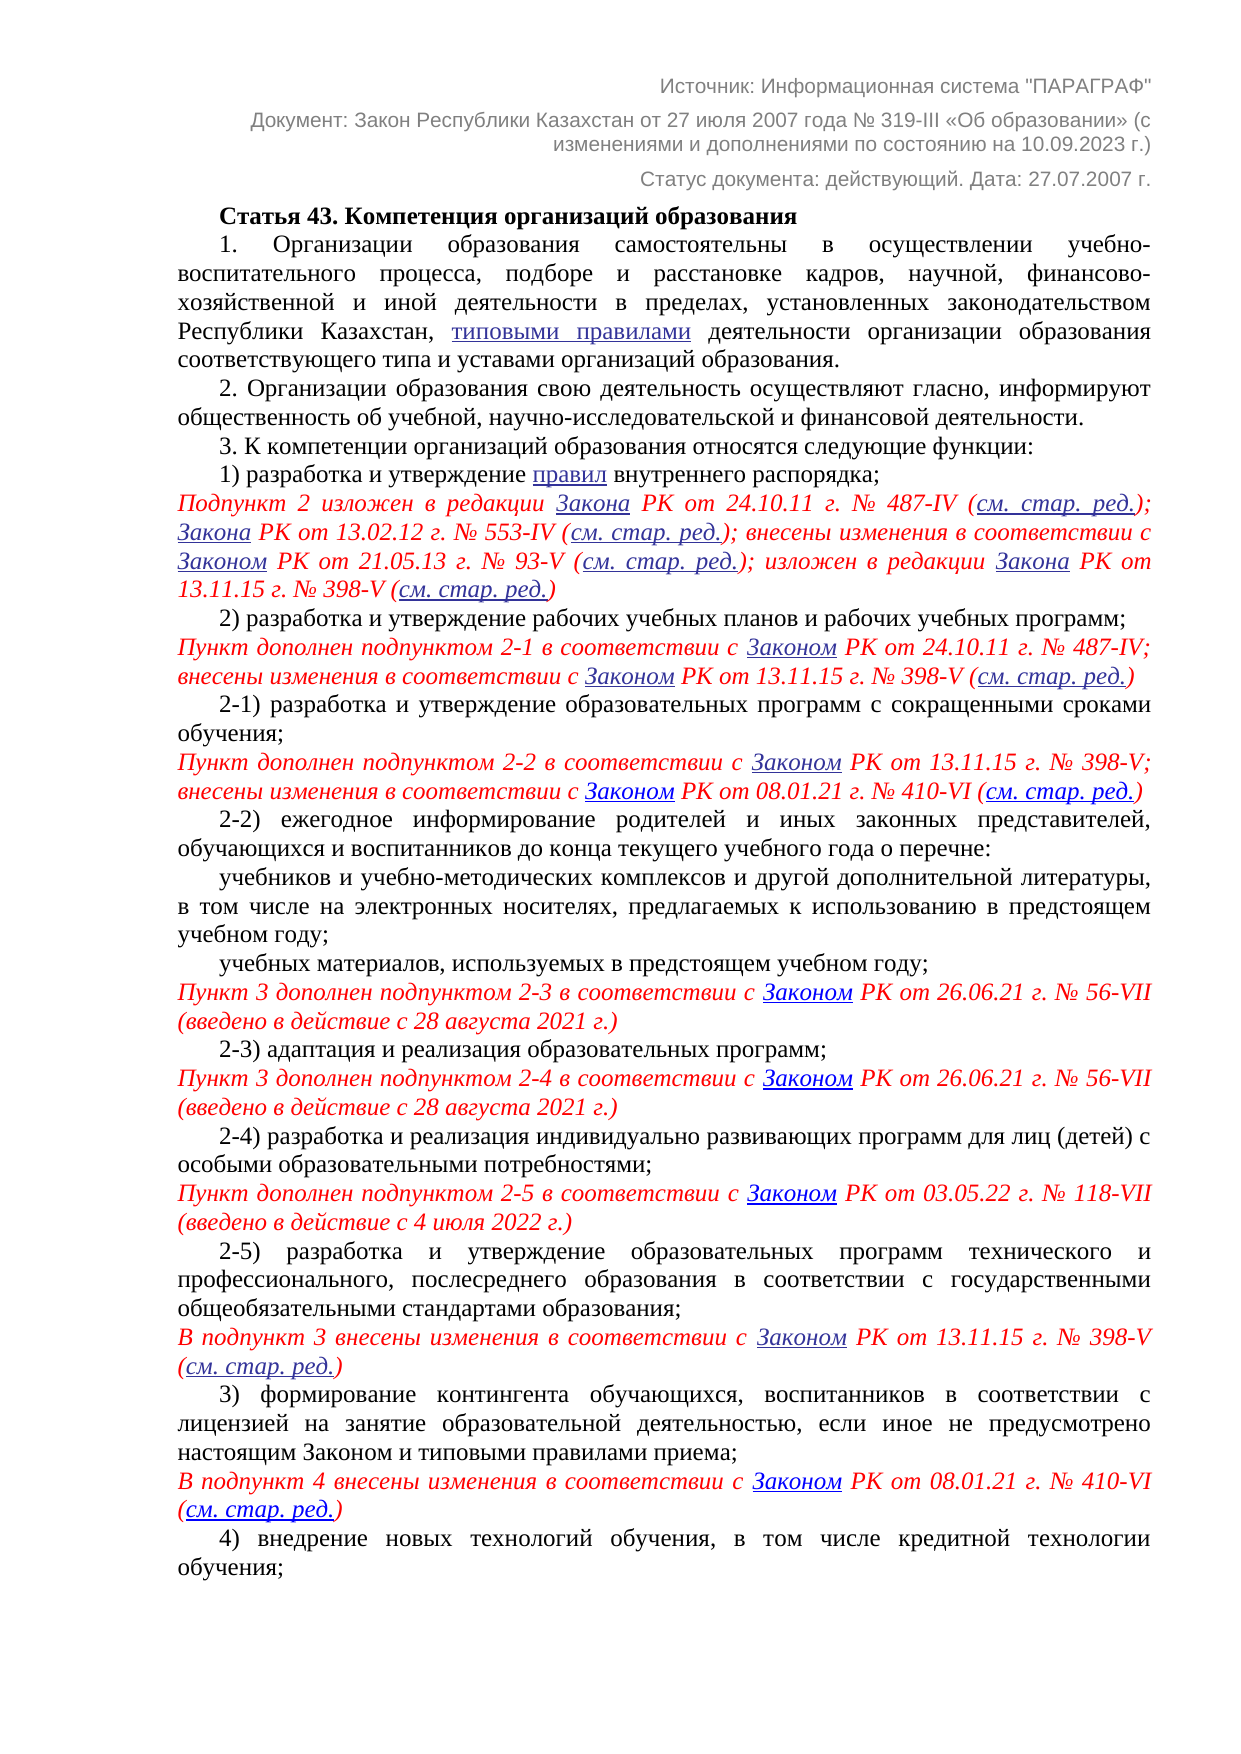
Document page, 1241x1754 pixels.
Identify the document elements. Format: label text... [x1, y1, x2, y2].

text 2. Организации образования свою деятельность осуществляют гласно, информируют общественность об учебной, научно-исследовательской и финансовой деятельности. [177, 373, 1152, 431]
text 3) формирование контингента обучающихся, воспитанников в соответствии с лицензией на занятие образовательной деятельностью, если иное не предусмотрено настоящим Законом и типовыми правилами приема; [177, 1379, 1152, 1466]
text 2-3) адаптация и реализация образовательных программ; [177, 1034, 1152, 1063]
text 2-5) разработка и утверждение образовательных программ технического и профессионального, послесреднего образования в соответствии с государственными общеобязательными стандартами образования; [177, 1236, 1152, 1322]
text 2-2) ежегодное информирование родителей и иных законных представителей, обучающихся и воспитанников до конца текущего учебного года о перечне: [177, 804, 1152, 862]
text 4) внедрение новых технологий обучения, в том числе кредитной технологии обучения; [177, 1523, 1152, 1581]
text 1) разработка и утверждение правил внутреннего распорядка; [177, 459, 1152, 488]
text 1. Организации образования самостоятельны в осуществлении учебно-воспитательного процесса, подборе и расстановке кадров, научной, финансово-хозяйственной и иной деятельности в пределах, установленных законодательством Республики Казахстан, типовыми правилами деятельности организации образования соответствующего типа и уставами организаций образования. [177, 229, 1152, 373]
text учебников и учебно-методических комплексов и другой дополнительной литературы, в том числе на электронных носителях, предлагаемых к использованию в предстоящем учебном году; [177, 862, 1152, 948]
text Пункт дополнен подпунктом 2-2 в соответствии с Законом РК от 13.11.15 г. № 398-V; внесены изменения в соответствии с Законом РК от 08.01.21 г. № 410-VI (см. стар. ред.) [177, 747, 1152, 804]
text Статья 43. Компетенция организаций образования [177, 201, 1152, 229]
text Пункт дополнен подпунктом 2-5 в соответствии с Законом РК от 03.05.22 г. № 118-VII (введено в действие с 4 июля 2022 г.) [177, 1178, 1152, 1236]
text В подпункт 3 внесены изменения в соответствии с Законом РК от 13.11.15 г. № 398-V (см. стар. ред.) [177, 1322, 1152, 1379]
text 2) разработка и утверждение рабочих учебных планов и рабочих учебных программ; [177, 603, 1152, 632]
text 2-4) разработка и реализация индивидуально развивающих программ для лиц (детей) с особыми образовательными потребностями; [177, 1121, 1152, 1178]
text 3. К компетенции организаций образования относятся следующие функции: [177, 431, 1152, 459]
text Пункт дополнен подпунктом 2-1 в соответствии с 3аконом РК от 24.10.11 г. № 487-IV; внесены изменения в соответствии с Законом РК от 13.11.15 г. № 398-V (см. стар. ред.) [177, 632, 1152, 689]
text Пункт 3 дополнен подпунктом 2-4 в соответствии с Законом РК от 26.06.21 г. № 56-VII (введено в действие с 28 августа 2021 г.) [177, 1063, 1152, 1121]
text 2-1) разработка и утверждение образовательных программ с сокращенными сроками обучения; [177, 689, 1152, 747]
text Подпункт 2 изложен в редакции 3акона РК от 24.10.11 г. № 487-IV (см. стар. ред.); Закона РК от 13.02.12 г. № 553-IV (см. стар. ред.); внесены изменения в соответствии с Законом РК от 21.05.13 г. № 93-V (см. стар. ред.); изложен в редакции Закона РК от 13.11.15 г. № 398-V (см. стар. ред.) [177, 488, 1152, 603]
text Пункт 3 дополнен подпунктом 2-3 в соответствии с Законом РК от 26.06.21 г. № 56-VII (введено в действие с 28 августа 2021 г.) [177, 977, 1152, 1034]
text учебных материалов, используемых в предстоящем учебном году; [177, 948, 1152, 977]
text В подпункт 4 внесены изменения в соответствии с Законом РК от 08.01.21 г. № 410-VI (см. стар. ред.) [177, 1466, 1152, 1523]
